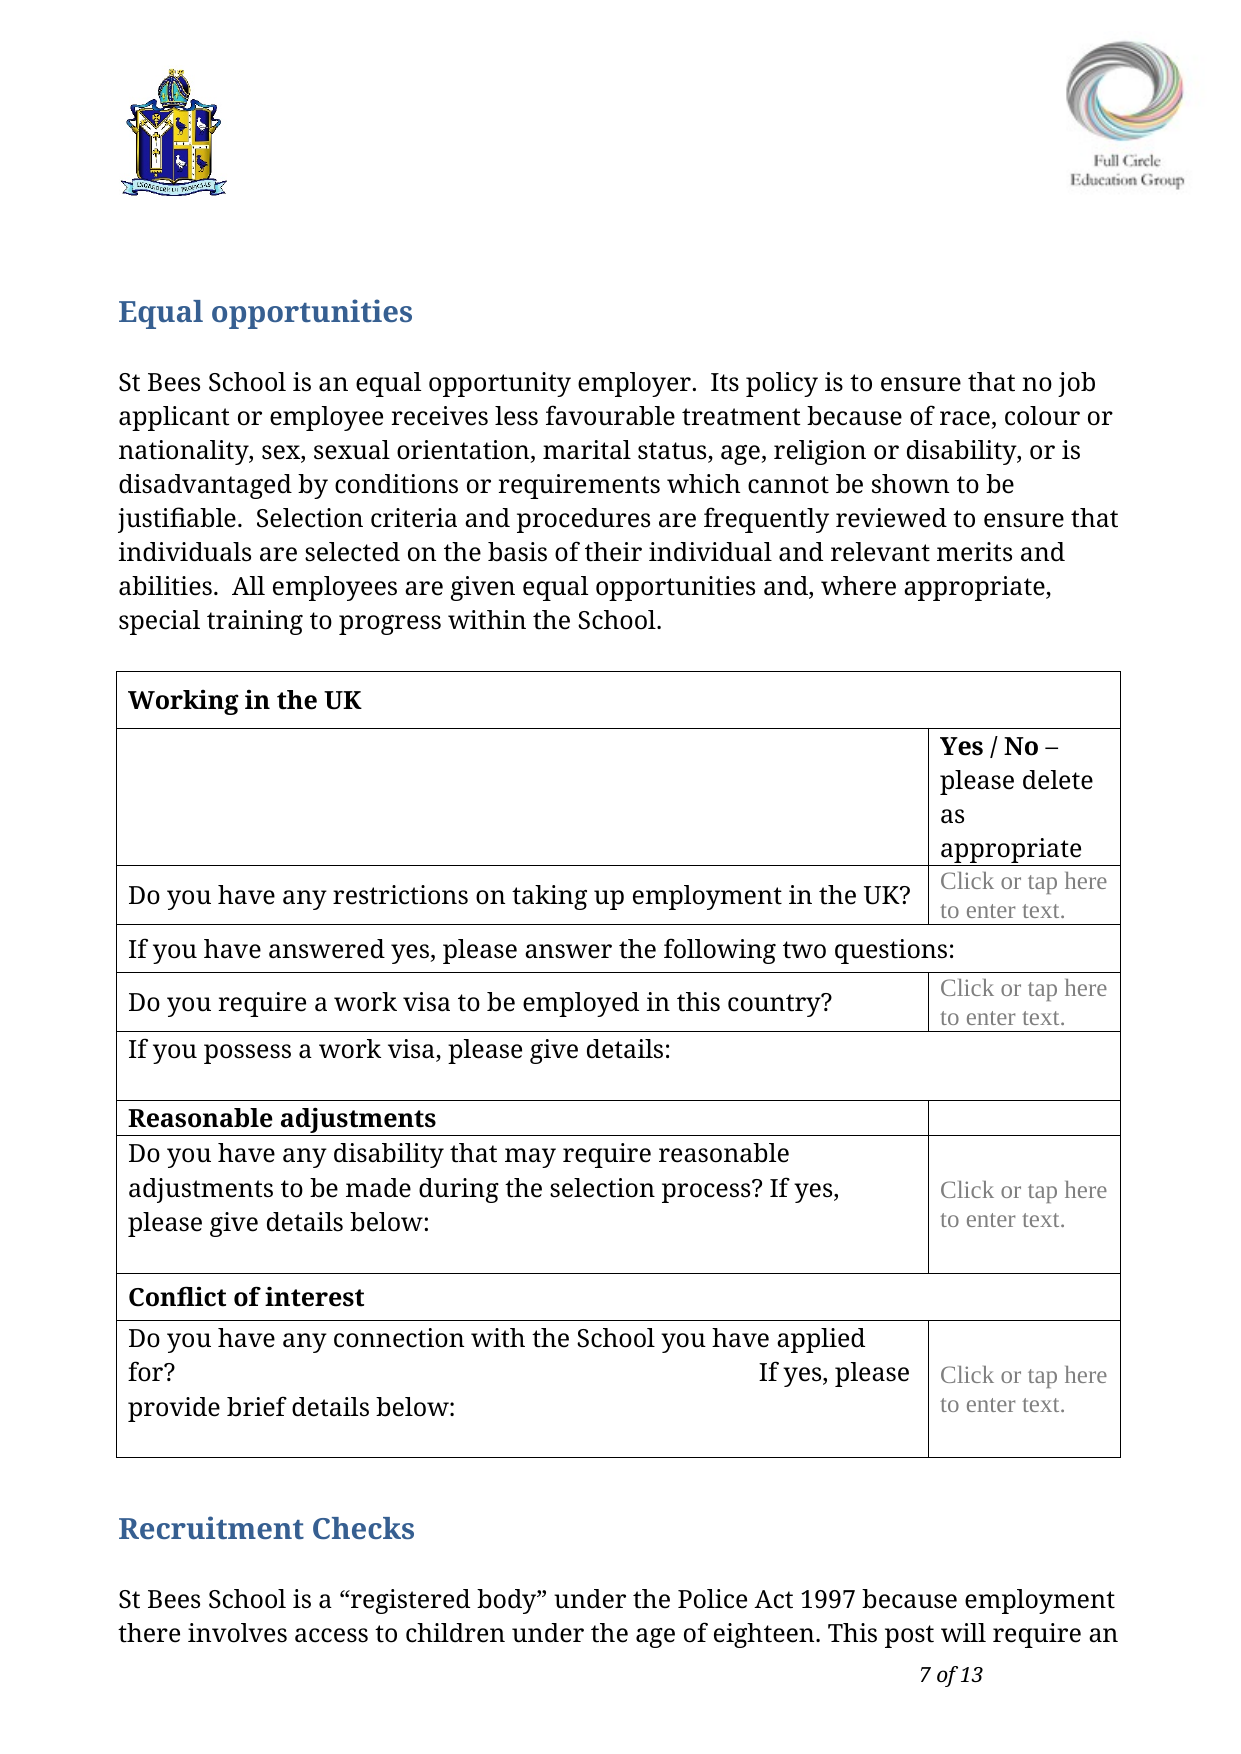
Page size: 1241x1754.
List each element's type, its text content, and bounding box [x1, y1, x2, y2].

table_cell Click or tap here to enter text. [929, 973, 1120, 1031]
table_cell Yes / No – please delete as appropriate [929, 729, 1120, 865]
table_cell Do you have any restrictions on taking up employment in the UK? [117, 866, 928, 923]
subtitle Recruitment Checks [118, 1508, 1122, 1548]
text St Bees School is an equal opportunity employer. Its policy is to ensure that no job applicant or employee receives less favourable treatment because of race, colour or nationality, sex, sexual orientation, marital status, age, religion or disability, or is disadvantaged by conditions or requirements which cannot be shown to be justifiable. Selection criteria and procedures are frequently reviewed to ensure that individuals are selected on the basis of their individual and relevant merits and abilities. All employees are given equal opportunities and, where appropriate, special training to progress within the School. [118, 364, 1122, 637]
table_cell If you have answered yes, please answer the following two questions: [117, 925, 1120, 972]
picture [1029, 31, 1225, 204]
table_header Working in the UK [117, 672, 1120, 728]
table_cell Do you have any disability that may require reasonable adjustments to be made during the selection process? If yes, please give details below: [117, 1136, 928, 1272]
table_cell If you possess a work visa, please give details: [117, 1032, 1120, 1100]
table_cell Click or tap here to enter text. [929, 1321, 1120, 1457]
table_cell [117, 729, 928, 865]
table_cell Do you have any connection with the School you have applied for? If yes, please provide brief details below: [117, 1321, 928, 1457]
table_cell Conflict of interest [117, 1274, 1120, 1320]
subtitle Equal opportunities [118, 291, 1122, 331]
table_cell [929, 1101, 1120, 1135]
table_cell Reasonable adjustments [117, 1101, 928, 1135]
table_cell Click or tap here to enter text. [929, 1136, 1120, 1272]
table_cell Click or tap here to enter text. [929, 866, 1120, 923]
table_cell Do you require a work visa to be employed in this country? [117, 973, 928, 1031]
picture [118, 65, 229, 200]
